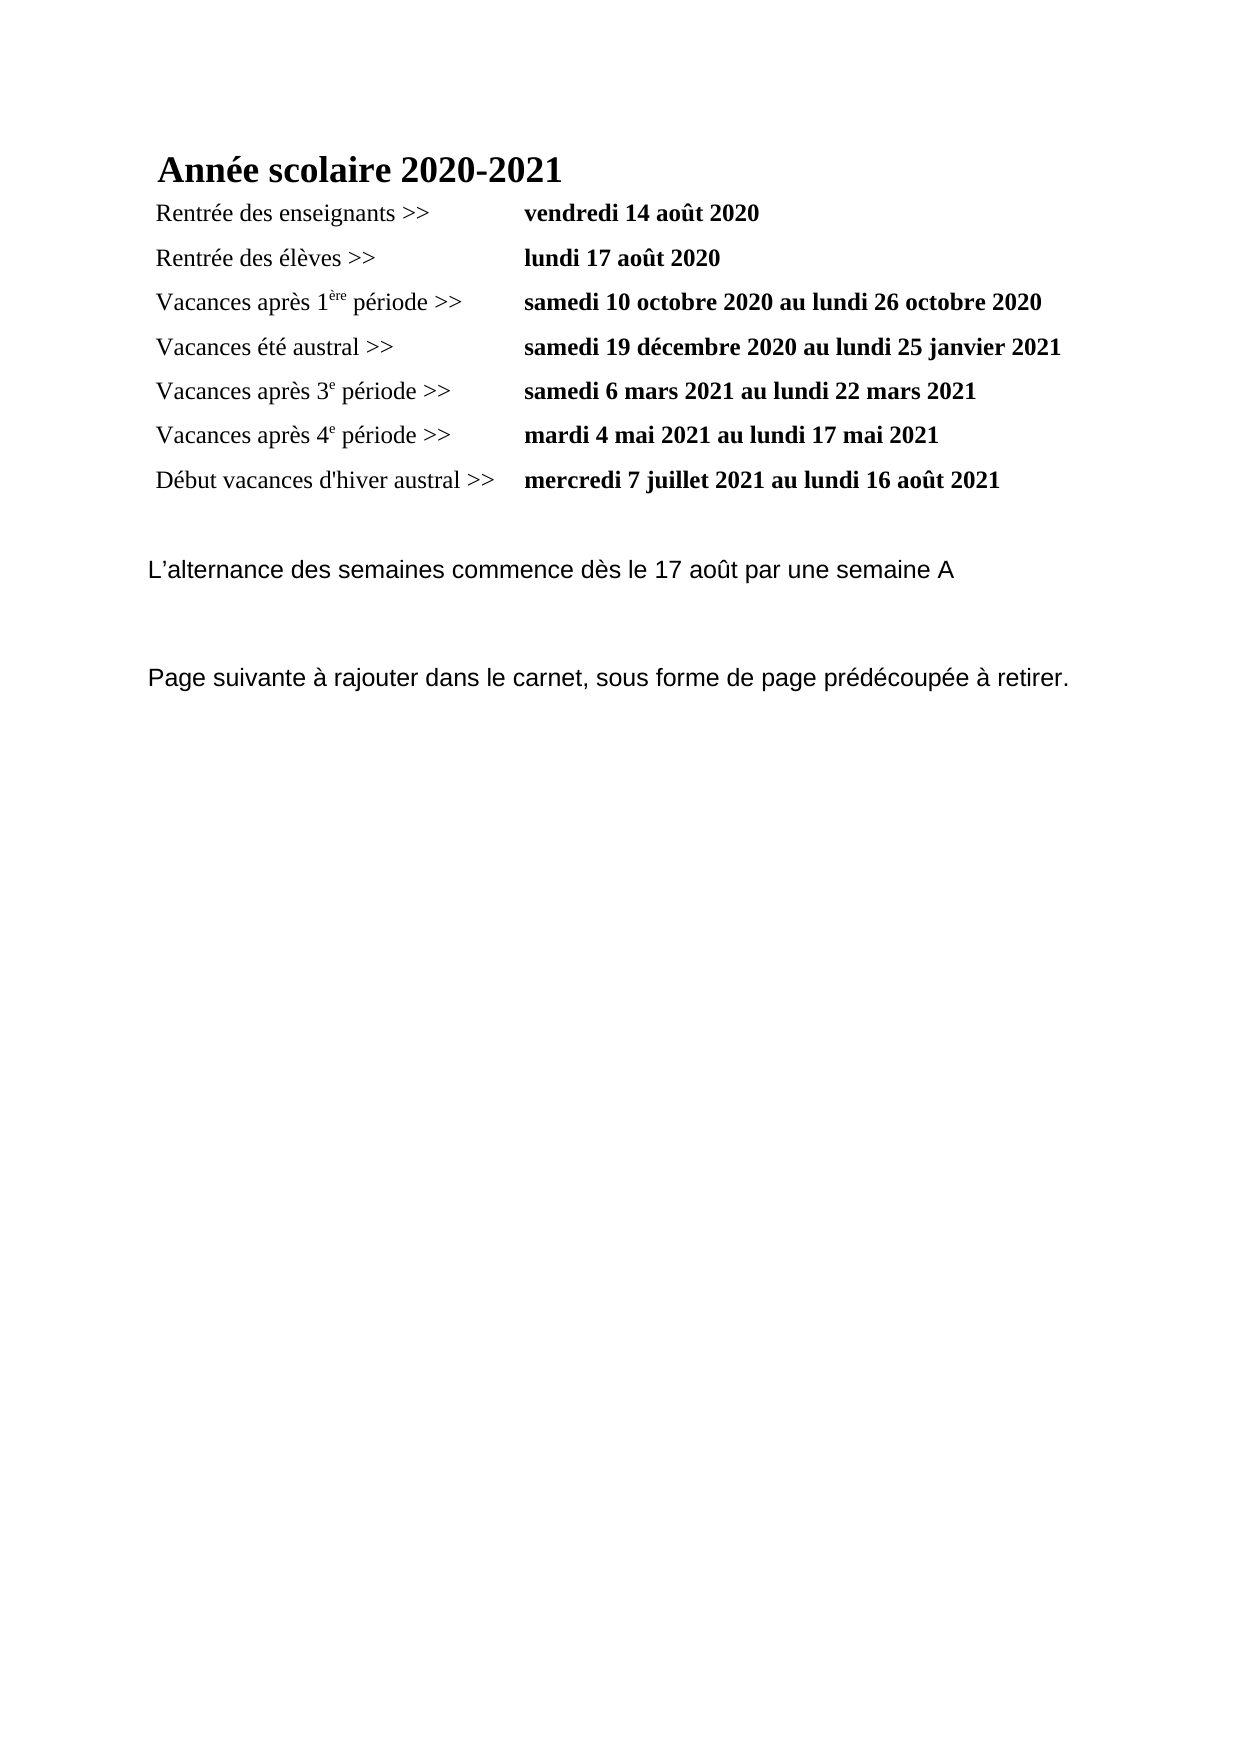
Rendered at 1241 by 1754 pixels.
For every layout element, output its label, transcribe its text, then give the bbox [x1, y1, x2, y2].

text Année scolaire 2020-2021 [148, 148, 1093, 191]
table_cell samedi 19 décembre 2020 au lundi 25 janvier 2021 [516, 324, 1069, 368]
table_cell mardi 4 mai 2021 au lundi 17 mai 2021 [516, 413, 1069, 457]
text L’alternance des semaines commence dès le 17 août par une semaine A [148, 555, 1093, 584]
table_cell samedi 10 octobre 2020 au lundi 26 octobre 2020 [516, 280, 1069, 324]
table_cell lundi 17 août 2020 [516, 235, 1069, 279]
text Page suivante à rajouter dans le carnet, sous forme de page prédécoupée à retirer. [148, 663, 1093, 692]
table_cell Vacances après 3e période >> [148, 368, 516, 413]
table_header Rentrée des enseignants >> [148, 191, 516, 235]
table_cell samedi 6 mars 2021 au lundi 22 mars 2021 [516, 368, 1069, 413]
table_header vendredi 14 août 2020 [516, 191, 1069, 235]
table_cell Début vacances d'hiver austral >> [148, 457, 516, 501]
table_cell Vacances après 4e période >> [148, 413, 516, 457]
table_cell Vacances été austral >> [148, 324, 516, 368]
table_cell Rentrée des élèves >> [148, 235, 516, 279]
table_cell mercredi 7 juillet 2021 au lundi 16 août 2021 [516, 457, 1069, 501]
table_cell Vacances après 1ère période >> [148, 280, 516, 324]
